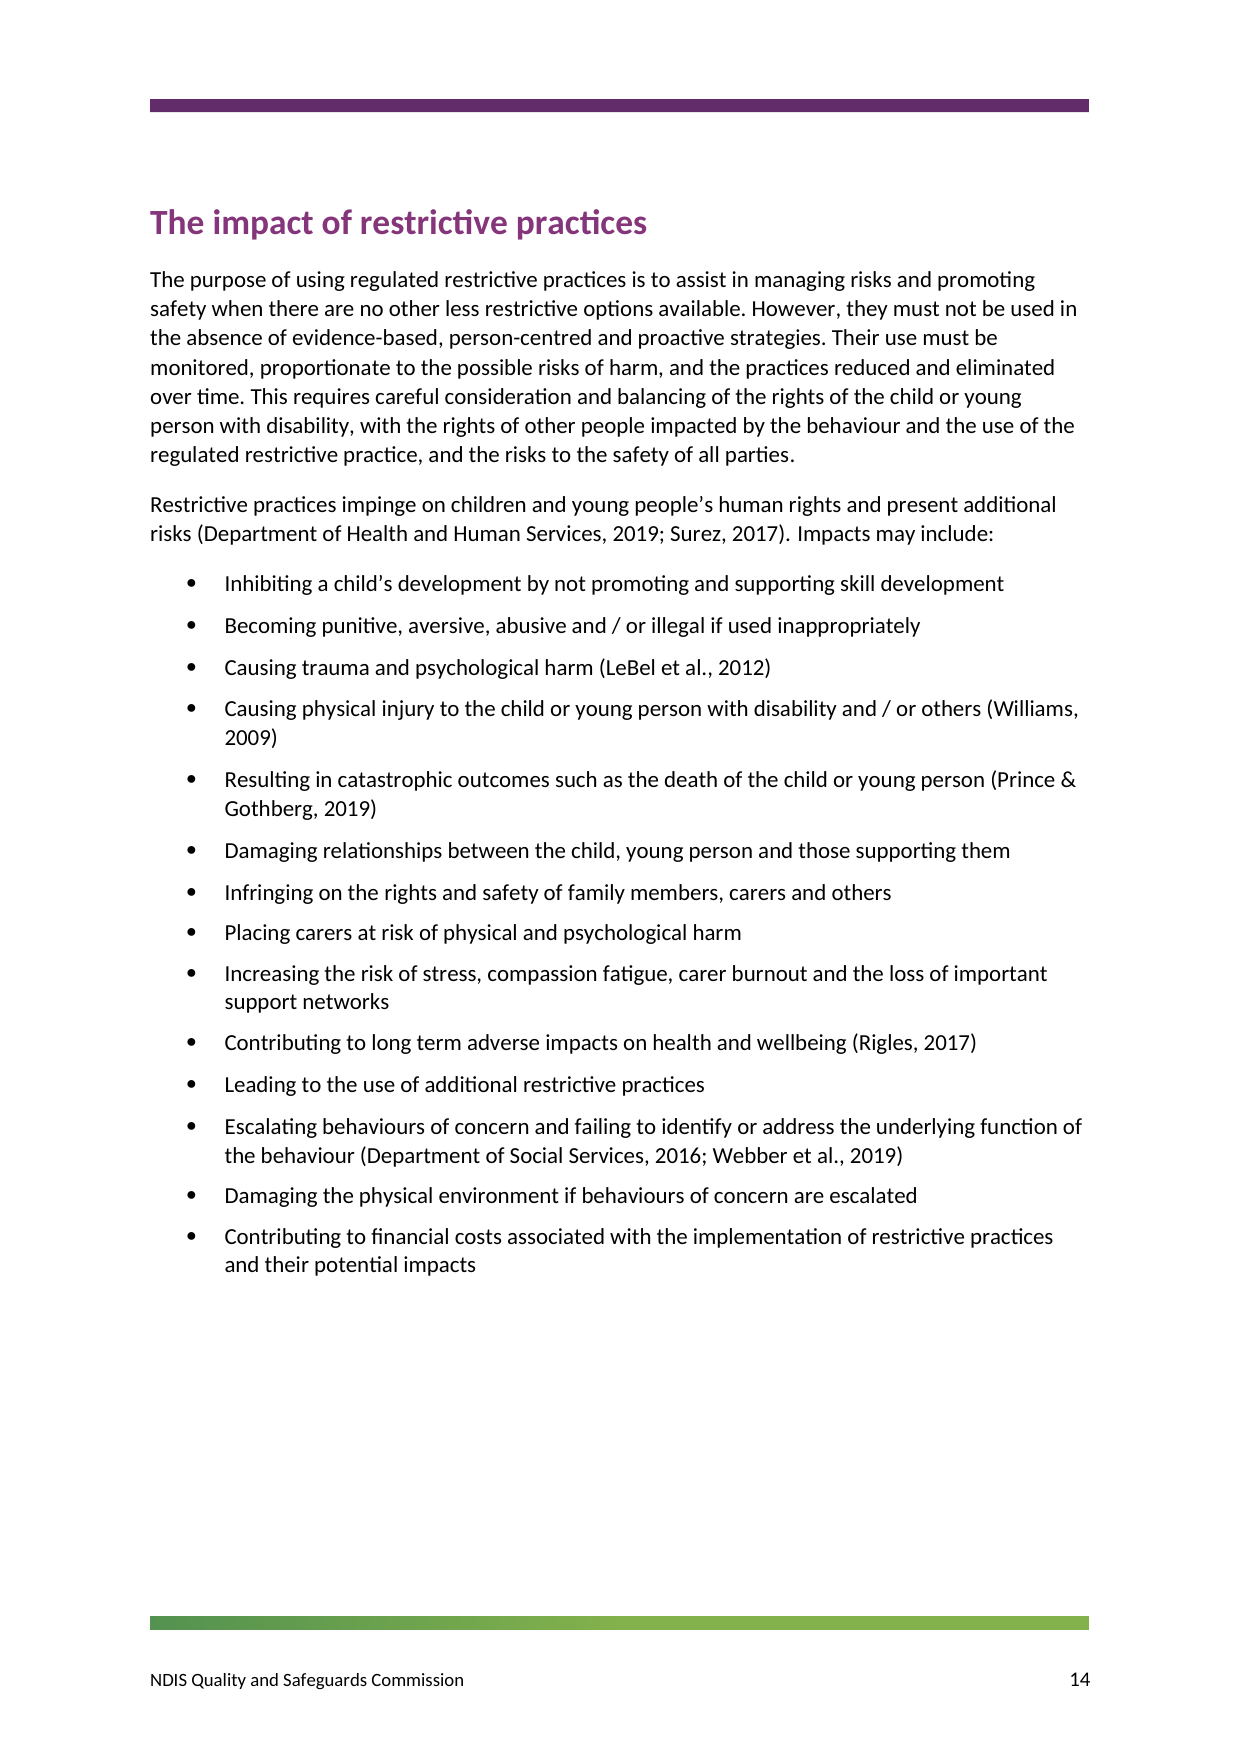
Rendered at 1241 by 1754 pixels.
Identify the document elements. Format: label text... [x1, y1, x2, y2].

list Causing physical injury to the child or young person with disability and / or others (Williams, 2009) [187, 693, 1090, 752]
list Becoming punitive, aversive, abusive and / or illegal if used inappropriately [187, 610, 1090, 639]
list Increasing the risk of stress, compassion fatigue, carer burnout and the loss of important support networks [187, 959, 1090, 1015]
list Damaging relationships between the child, young person and those supporting them [187, 835, 1090, 864]
list Inhibiting a child’s development by not promoting and supporting skill development [187, 568, 1090, 597]
subtitle The impact of restrictive practices [150, 200, 1090, 243]
list Causing trauma and psychological harm (LeBel et al., 2012) [187, 652, 1090, 681]
list Placing carers at risk of physical and psychological harm [187, 918, 1090, 946]
list Contributing to financial costs associated with the implementation of restrictive practices and their potential impacts [187, 1222, 1090, 1278]
text Restrictive practices impinge on children and young people’s human rights and present additional risks (Department of Health and Human Services, 2019; Surez, 2017). Impacts may include: [150, 489, 1090, 547]
list Escalating behaviours of concern and failing to identify or address the underlying function of the behaviour (Department of Social Services, 2016; Webber et al., 2019) [187, 1111, 1090, 1169]
list Contributing to long term adverse impacts on health and wellbeing (Rigles, 2017) [187, 1027, 1090, 1056]
text The purpose of using regulated restrictive practices is to assist in managing risks and promoting safety when there are no other less restrictive options available. However, they must not be used in the absence of evidence-based, person-centred and proactive strategies. Their use must be monitored, proportionate to the possible risks of harm, and the practices reduced and eliminated over time. This requires careful consideration and balancing of the rights of the child or young person with disability, with the rights of other people impacted by the behaviour and the use of the regulated restrictive practice, and the risks to the safety of all parties. [150, 264, 1090, 468]
list Resulting in catastrophic outcomes such as the death of the child or young person (Prince & Gothberg, 2019) [187, 764, 1090, 822]
list Infringing on the rights and safety of family members, carers and others [187, 877, 1090, 906]
list Leading to the use of additional restrictive practices [187, 1069, 1090, 1098]
list Damaging the physical environment if behaviours of concern are escalated [187, 1181, 1090, 1209]
